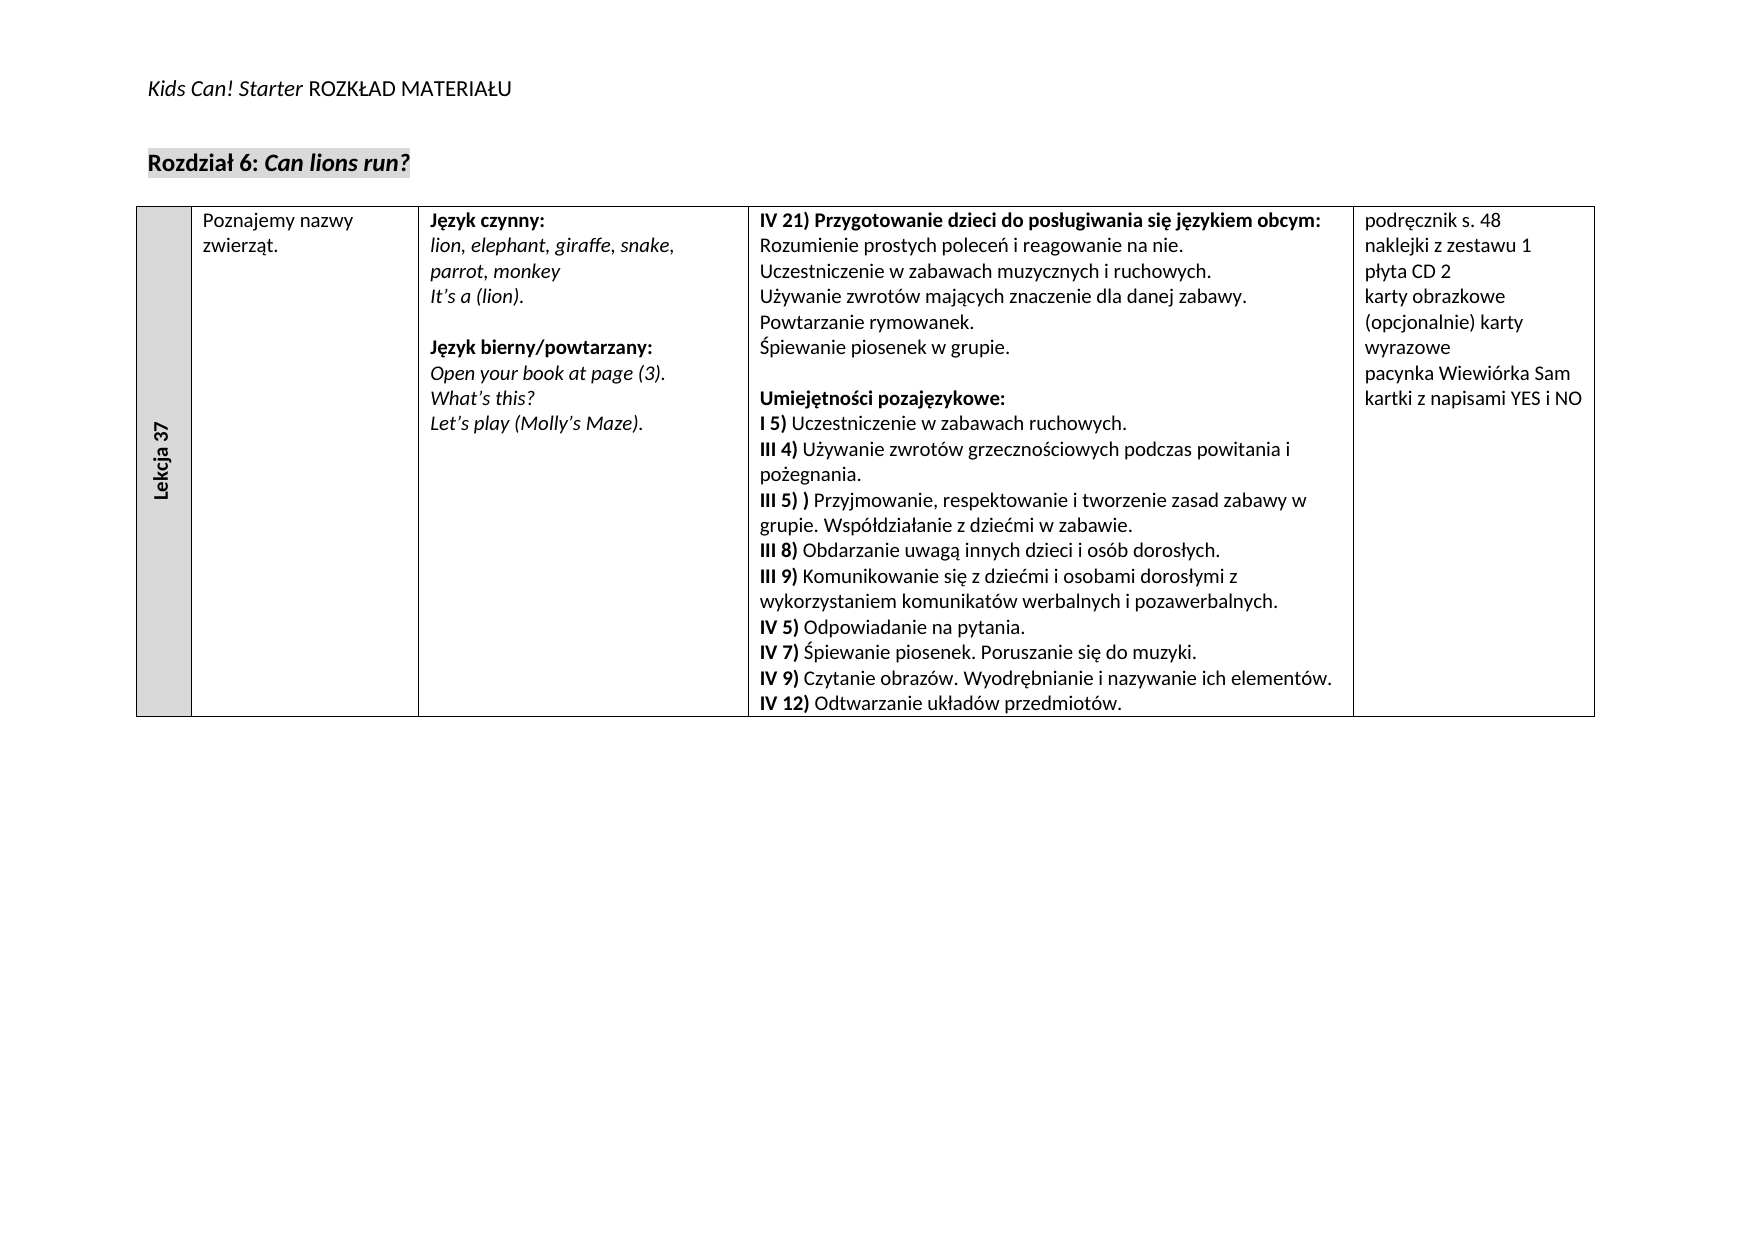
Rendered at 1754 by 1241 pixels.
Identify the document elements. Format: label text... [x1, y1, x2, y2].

text Rozdział 6: Can lions run? [148, 148, 1606, 206]
table_header Lekcja 37 [137, 207, 191, 716]
table_header Język czynny: lion, elephant, giraffe, snake, parrot, monkey It’s a (lion). Język bierny/powtarzany: Open your book at page (3). What’s this? Let’s play (Molly’s Maze). [419, 207, 748, 716]
table_header Poznajemy nazwy zwierząt. [192, 207, 418, 716]
table_header podręcznik s. 48 naklejki z zestawu 1 płyta CD 2 karty obrazkowe (opcjonalnie) karty wyrazowe pacynka Wiewiórka Sam kartki z napisami YES i NO [1354, 207, 1594, 716]
table_header IV 21) Przygotowanie dzieci do posługiwania się językiem obcym: Rozumienie prostych poleceń i reagowanie na nie. Uczestniczenie w zabawach muzycznych i ruchowych. Używanie zwrotów mających znaczenie dla danej zabawy. Powtarzanie rymowanek. Śpiewanie piosenek w grupie. Umiejętności pozajęzykowe: I 5) Uczestniczenie w zabawach ruchowych. III 4) Używanie zwrotów grzecznościowych podczas powitania i pożegnania. III 5) ) Przyjmowanie, respektowanie i tworzenie zasad zabawy w grupie. Współdziałanie z dziećmi w zabawie. III 8) Obdarzanie uwagą innych dzieci i osób dorosłych. III 9) Komunikowanie się z dziećmi i osobami dorosłymi z wykorzystaniem komunikatów werbalnych i pozawerbalnych. IV 5) Odpowiadanie na pytania. IV 7) Śpiewanie piosenek. Poruszanie się do muzyki. IV 9) Czytanie obrazów. Wyodrębnianie i nazywanie ich elementów. IV 12) Odtwarzanie układów przedmiotów. [749, 207, 1353, 716]
